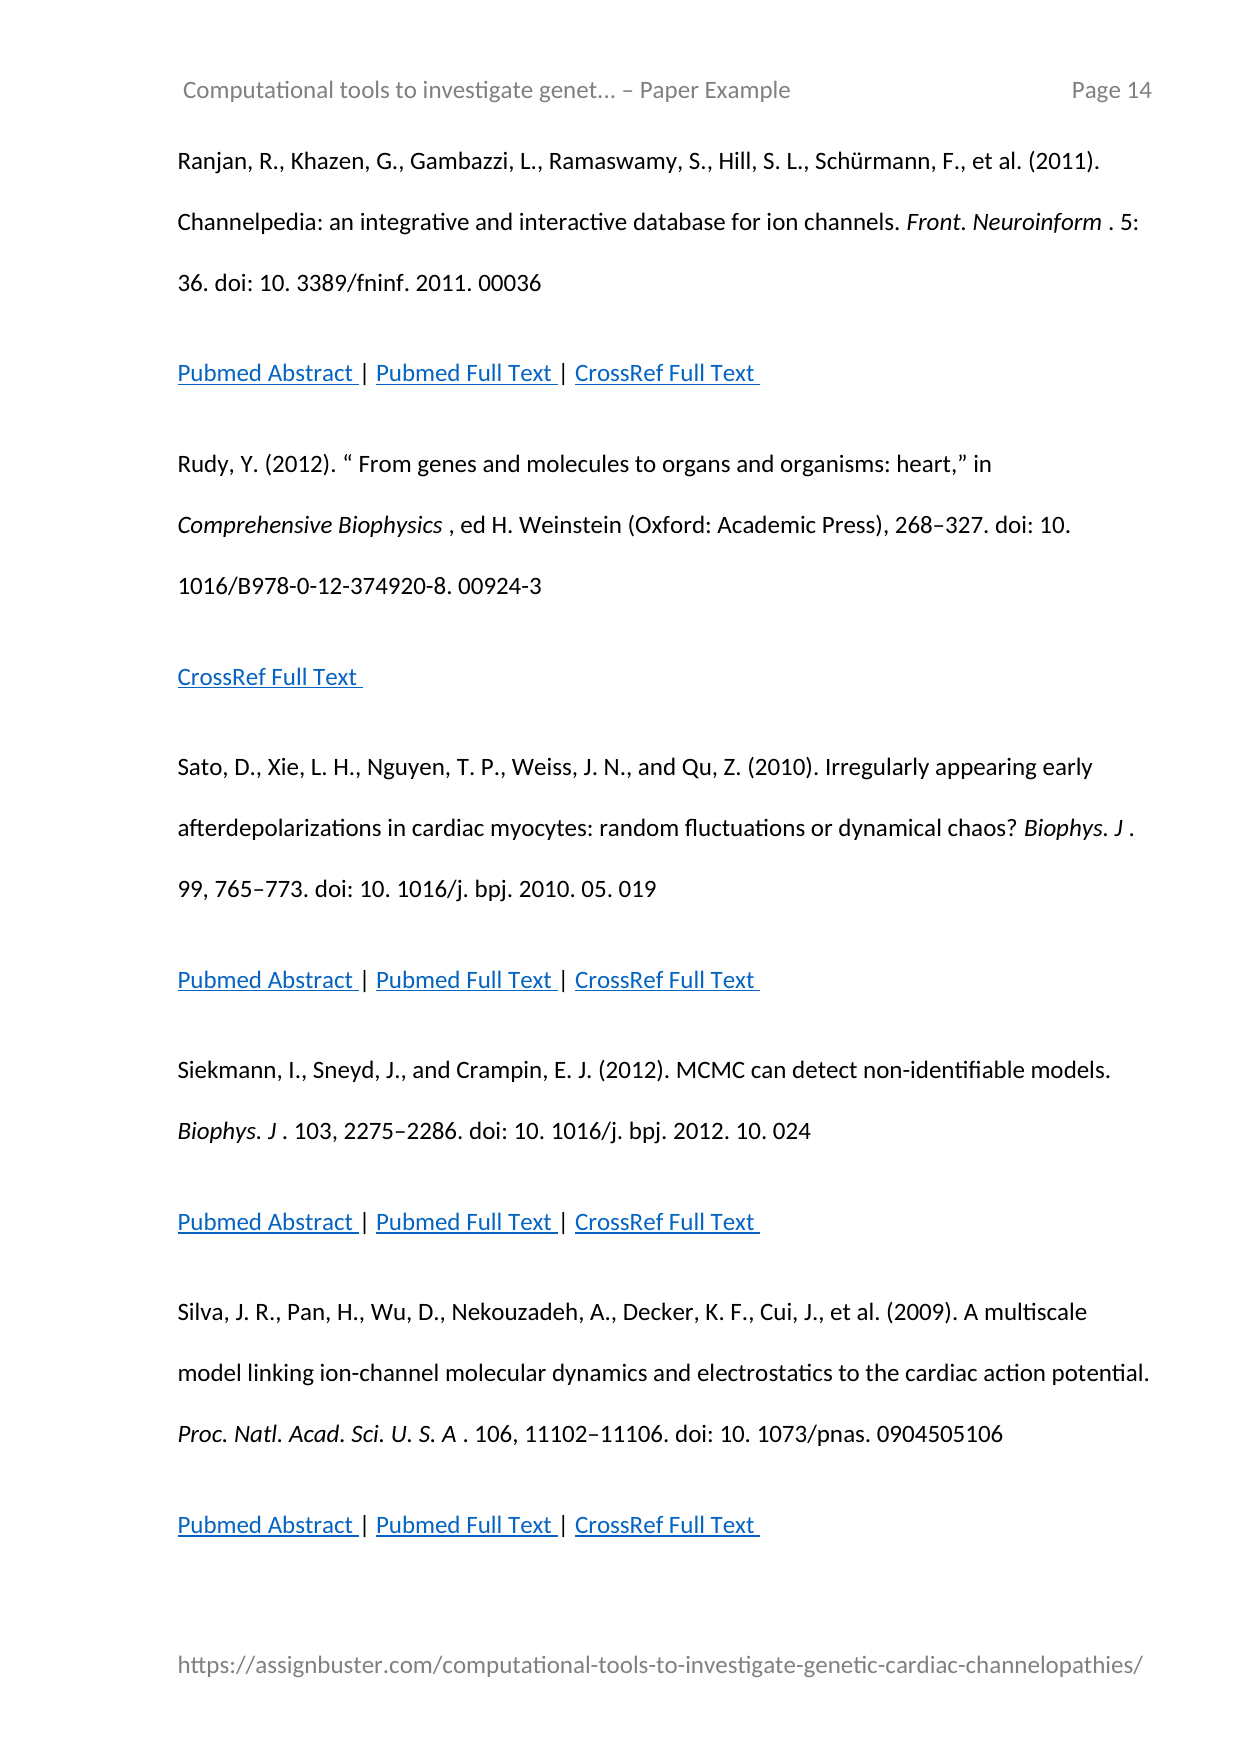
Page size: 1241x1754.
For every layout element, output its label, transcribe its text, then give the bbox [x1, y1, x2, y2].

text Siekmann, I., Sneyd, J., and Crampin, E. J. (2012). MCMC can detect non-identifiable models. Biophys. J . 103, 2275–2286. doi: 10. 1016/j. bpj. 2012. 10. 024 [177, 1054, 1152, 1146]
text Pubmed Abstract | Pubmed Full Text | CrossRef Full Text [177, 1206, 1152, 1236]
text Sato, D., Xie, L. H., Nguyen, T. P., Weiss, J. N., and Qu, Z. (2010). Irregularly appearing early afterdepolarizations in cardiac myocytes: random fluctuations or dynamical chaos? Biophys. J . 99, 765–773. doi: 10. 1016/j. bpj. 2010. 05. 019 [177, 751, 1152, 904]
text Rudy, Y. (2012). “ From genes and molecules to organs and organisms: heart,” in Comprehensive Biophysics , ed H. Weinstein (Oxford: Academic Press), 268–327. doi: 10. 1016/B978-0-12-374920-8. 00924-3 [177, 448, 1152, 601]
text Pubmed Abstract | Pubmed Full Text | CrossRef Full Text [177, 358, 1152, 388]
text Ranjan, R., Khazen, G., Gambazzi, L., Ramaswamy, S., Hill, S. L., Schürmann, F., et al. (2011). Channelpedia: an integrative and interactive database for ion channels. Front. Neuroinform . 5: 36. doi: 10. 3389/fninf. 2011. 00036 [177, 145, 1152, 298]
text Silva, J. R., Pan, H., Wu, D., Nekouzadeh, A., Decker, K. F., Cui, J., et al. (2009). A multiscale model linking ion-channel molecular dynamics and electrostatics to the cardiac action potential. Proc. Natl. Acad. Sci. U. S. A . 106, 11102–11106. doi: 10. 1073/pnas. 0904505106 [177, 1296, 1152, 1449]
text Pubmed Abstract | Pubmed Full Text | CrossRef Full Text [177, 1509, 1152, 1539]
text Pubmed Abstract | Pubmed Full Text | CrossRef Full Text [177, 964, 1152, 994]
text CrossRef Full Text [177, 661, 1152, 691]
